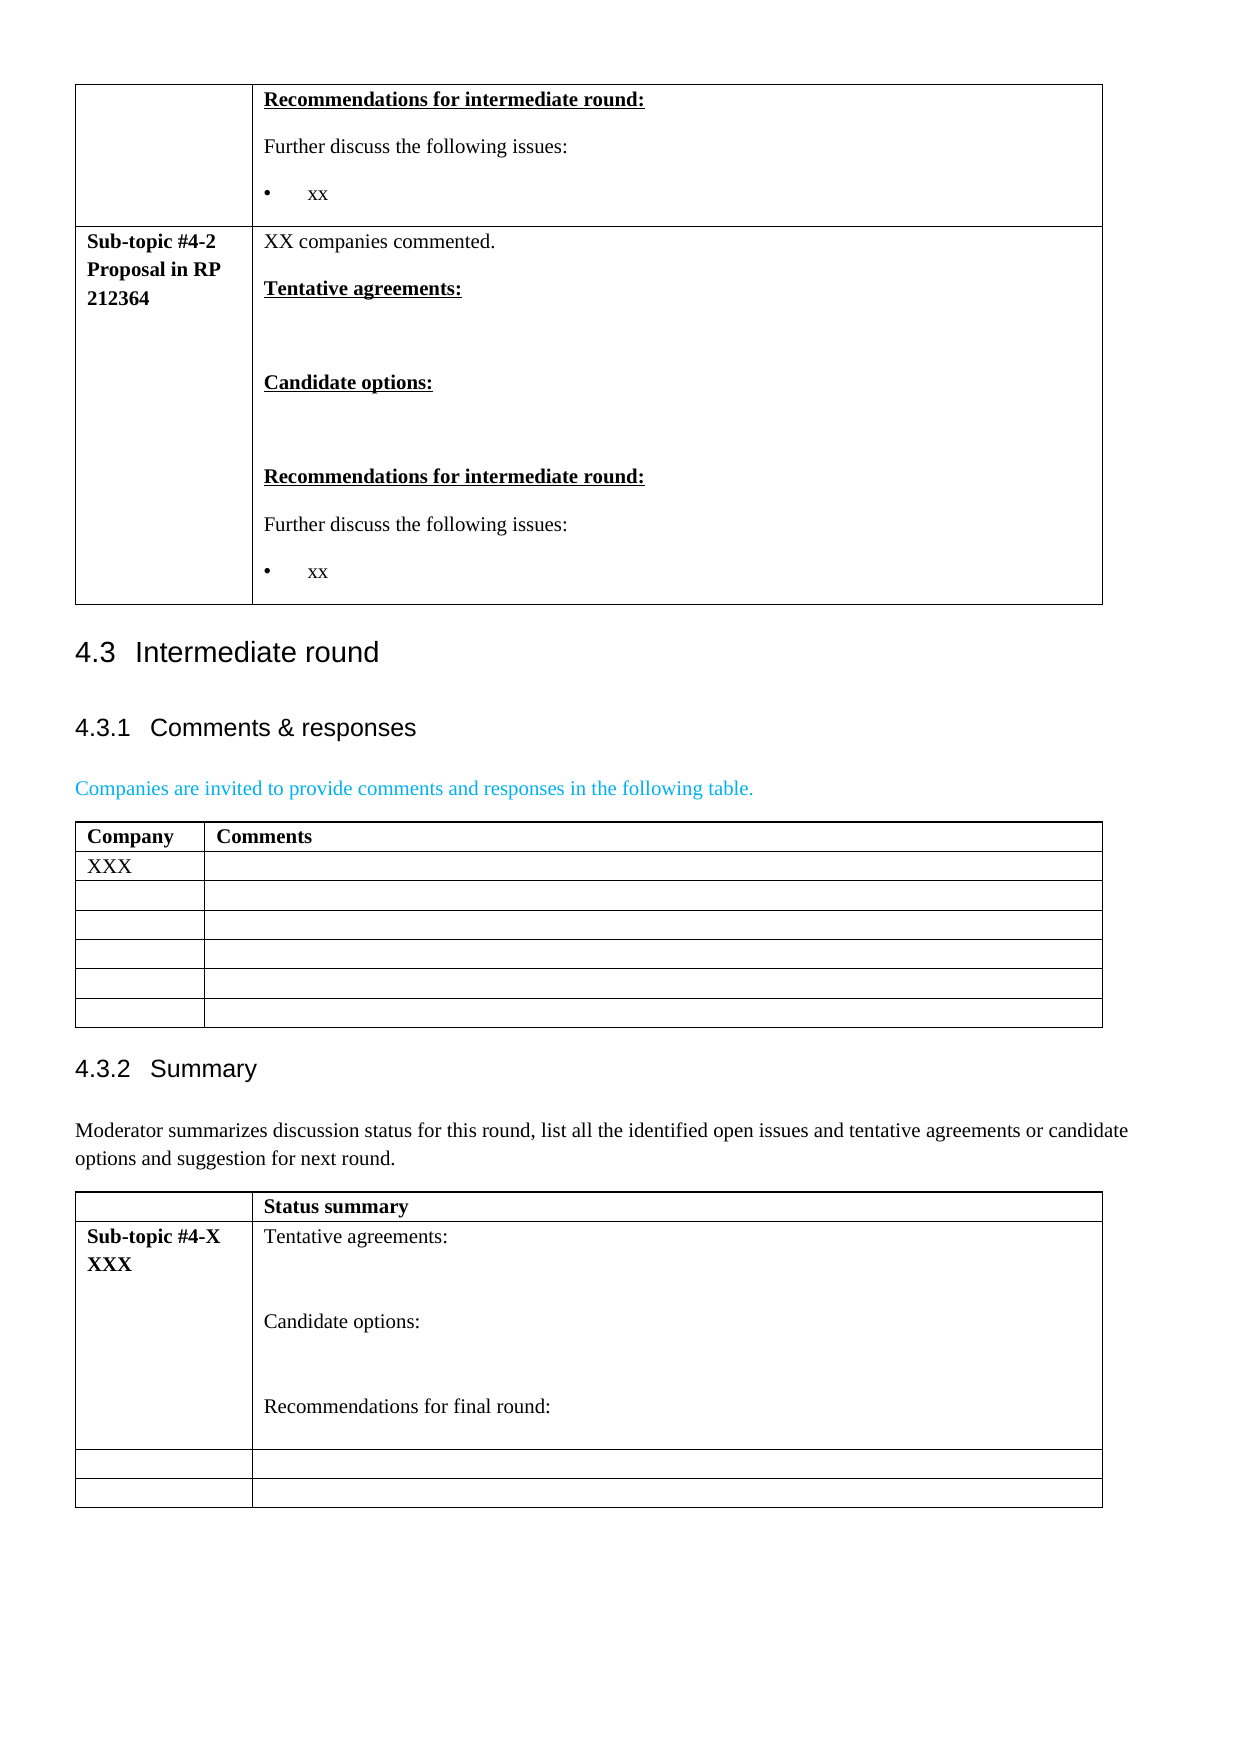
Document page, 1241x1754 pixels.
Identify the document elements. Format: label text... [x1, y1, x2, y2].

table_cell [205, 852, 1102, 880]
table_cell [205, 940, 1102, 968]
table_header Comments [205, 823, 1102, 851]
text Companies are invited to provide comments and responses in the following table. [75, 774, 1165, 803]
table_cell XXX [76, 852, 204, 880]
subtitle Comments & responses [75, 699, 1165, 756]
table_cell Sub-topic #4-X XXX [76, 1222, 252, 1448]
table_cell XX companies commented. Tentative agreements: Candidate options: Recommendations for intermediate round: Further discuss the following issues: xx [253, 227, 1102, 604]
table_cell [76, 85, 252, 226]
table_cell Tentative agreements: Candidate options: Recommendations for final round: [253, 1222, 1102, 1448]
table_header Company [76, 823, 204, 851]
subtitle Summary [75, 1041, 1165, 1097]
table_cell [205, 969, 1102, 998]
table_cell [205, 881, 1102, 909]
subtitle Intermediate round [75, 623, 1165, 680]
table_cell Sub-topic #4-2 Proposal in RP 212364 [76, 227, 252, 604]
table_cell [205, 999, 1102, 1027]
table_cell [76, 911, 204, 939]
table_cell [76, 999, 204, 1027]
text Moderator summarizes discussion status for this round, list all the identified open issues and tentative agreements or candidate options and suggestion for next round. [75, 1116, 1165, 1173]
table_cell [253, 1479, 1102, 1507]
table_header [76, 1193, 252, 1221]
table_cell [253, 1450, 1102, 1478]
table_cell [76, 881, 204, 909]
table_cell [76, 1479, 252, 1507]
table_cell [205, 911, 1102, 939]
table_cell [76, 940, 204, 968]
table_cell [253, 85, 1102, 226]
table_cell [76, 969, 204, 998]
table_cell [76, 1450, 252, 1478]
table_header Status summary [253, 1193, 1102, 1221]
